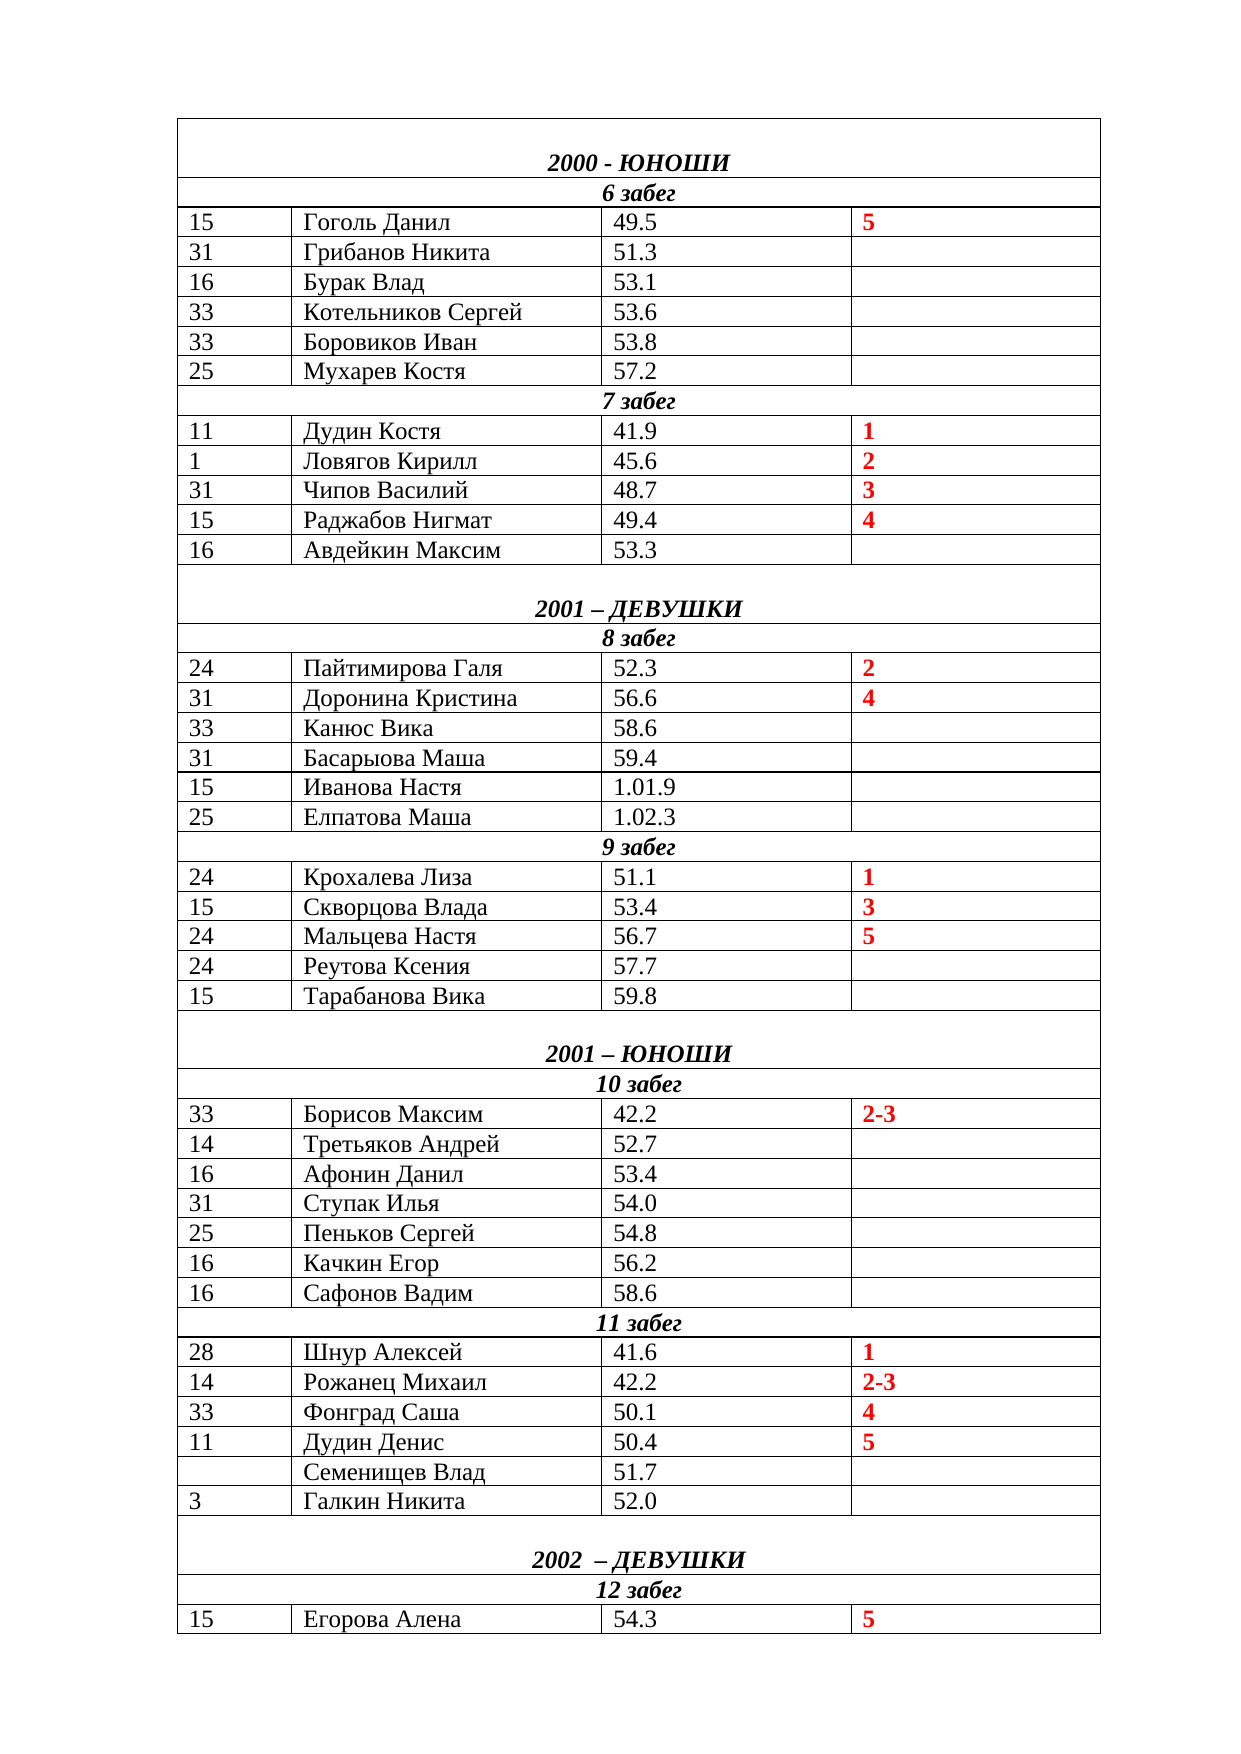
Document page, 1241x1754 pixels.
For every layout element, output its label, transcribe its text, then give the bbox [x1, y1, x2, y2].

table_cell Фонград Саша [292, 1397, 601, 1426]
table_cell 5 [852, 208, 1100, 236]
table_cell Пеньков Сергей [292, 1218, 601, 1247]
table_cell 42.2 [602, 1367, 851, 1396]
table_cell 15 [178, 1605, 291, 1633]
table_cell [852, 356, 1100, 385]
table_cell 7 забег [178, 386, 1100, 415]
table_cell 24 [178, 951, 291, 980]
table_cell 3 [852, 892, 1100, 920]
table_cell 11 [178, 416, 291, 445]
table_cell Бурак Влад [292, 267, 601, 296]
table_cell 2002 – ДЕВУШКИ [178, 1516, 1100, 1574]
table_cell 1.01.9 [602, 773, 851, 801]
table_cell Ловягов Кирилл [292, 446, 601, 474]
table_cell 33 [178, 297, 291, 326]
table_cell Авдейкин Максим [292, 535, 601, 564]
table_cell Сафонов Вадим [292, 1278, 601, 1307]
table_cell 14 [178, 1367, 291, 1396]
table_cell [852, 1457, 1100, 1485]
table_cell Рожанец Михаил [292, 1367, 601, 1396]
table_cell [852, 1159, 1100, 1187]
table_cell 2001 – ЮНОШИ [178, 1011, 1100, 1068]
table_cell 56.2 [602, 1248, 851, 1277]
table_cell 53.4 [602, 892, 851, 920]
table_cell 6 забег [178, 178, 1100, 206]
table_cell [852, 267, 1100, 296]
table_cell [852, 773, 1100, 801]
table_cell Галкин Никита [292, 1486, 601, 1515]
table_cell 52.3 [602, 653, 851, 682]
table_cell 16 [178, 1278, 291, 1307]
table_cell 52.7 [602, 1129, 851, 1158]
table_cell Елпатова Маша [292, 802, 601, 831]
table_cell [852, 237, 1100, 266]
table_cell Шнур Алексей [292, 1338, 601, 1366]
table_cell 48.7 [602, 476, 851, 504]
table_cell Ступак Илья [292, 1189, 601, 1217]
table_cell [852, 1189, 1100, 1217]
table_cell 52.0 [602, 1486, 851, 1515]
table_cell Доронина Кристина [292, 683, 601, 712]
table_cell Боровиков Иван [292, 327, 601, 355]
table_cell 4 [852, 505, 1100, 534]
table_cell 3 [178, 1486, 291, 1515]
table_cell 24 [178, 653, 291, 682]
table_cell [852, 1248, 1100, 1277]
table_cell 33 [178, 1397, 291, 1426]
table_cell 16 [178, 1159, 291, 1187]
table_cell 31 [178, 683, 291, 712]
table_cell 53.6 [602, 297, 851, 326]
table_cell 1 [852, 416, 1100, 445]
table_cell [852, 297, 1100, 326]
table_cell 16 [178, 535, 291, 564]
table_cell 53.3 [602, 535, 851, 564]
table_cell Дудин Костя [292, 416, 601, 445]
table_cell 31 [178, 743, 291, 771]
table_cell 31 [178, 237, 291, 266]
table_cell Борисов Максим [292, 1099, 601, 1128]
table_cell 11 забег [178, 1308, 1100, 1336]
table_cell [852, 951, 1100, 980]
table_cell 50.1 [602, 1397, 851, 1426]
table_cell 41.6 [602, 1338, 851, 1366]
table_cell [852, 1278, 1100, 1307]
table_cell 31 [178, 1189, 291, 1217]
table_cell Раджабов Нигмат [292, 505, 601, 534]
table_cell Дудин Денис [292, 1427, 601, 1456]
table_cell 54.8 [602, 1218, 851, 1247]
table_cell 15 [178, 773, 291, 801]
table_cell Басарыова Маша [292, 743, 601, 771]
table_cell Крохалева Лиза [292, 862, 601, 891]
table_cell 5 [852, 921, 1100, 950]
table_cell Мальцева Настя [292, 921, 601, 950]
table_cell 28 [178, 1338, 291, 1366]
table_cell 2 [852, 446, 1100, 474]
table_cell 25 [178, 356, 291, 385]
table_cell [852, 802, 1100, 831]
table_cell [852, 713, 1100, 742]
table_cell 24 [178, 862, 291, 891]
table_cell Афонин Данил [292, 1159, 601, 1187]
table_cell Семенищев Влад [292, 1457, 601, 1485]
table_cell 15 [178, 208, 291, 236]
table_cell 11 [178, 1427, 291, 1456]
table_cell Пайтимирова Галя [292, 653, 601, 682]
table_cell [852, 535, 1100, 564]
table_cell 57.2 [602, 356, 851, 385]
table_cell 16 [178, 1248, 291, 1277]
table_cell Тарабанова Вика [292, 981, 601, 1010]
table_cell [852, 1218, 1100, 1247]
table_cell 12 забег [178, 1575, 1100, 1603]
table_cell 51.7 [602, 1457, 851, 1485]
table_cell [178, 1457, 291, 1485]
table_cell 2 [852, 653, 1100, 682]
table_cell 59.8 [602, 981, 851, 1010]
table_cell 50.4 [602, 1427, 851, 1456]
table_cell 10 забег [178, 1069, 1100, 1098]
table_cell 58.6 [602, 1278, 851, 1307]
table_cell Качкин Егор [292, 1248, 601, 1277]
table_cell Скворцова Влада [292, 892, 601, 920]
table_cell Иванова Настя [292, 773, 601, 801]
table_cell [852, 981, 1100, 1010]
table_cell 14 [178, 1129, 291, 1158]
table_cell Мухарев Костя [292, 356, 601, 385]
table_cell 2-3 [852, 1367, 1100, 1396]
table_cell 2000 - ЮНОШИ [178, 119, 1100, 177]
table_cell 5 [852, 1605, 1100, 1633]
table_cell 2001 – ДЕВУШКИ [178, 565, 1100, 622]
table_cell [852, 1129, 1100, 1158]
table_cell 59.4 [602, 743, 851, 771]
table_cell 24 [178, 921, 291, 950]
table_cell Реутова Ксения [292, 951, 601, 980]
table_cell 2-3 [852, 1099, 1100, 1128]
table_cell 53.1 [602, 267, 851, 296]
table_cell 4 [852, 683, 1100, 712]
table_cell 49.5 [602, 208, 851, 236]
table_cell 51.1 [602, 862, 851, 891]
table_cell 33 [178, 327, 291, 355]
table_cell 57.7 [602, 951, 851, 980]
table_cell 33 [178, 713, 291, 742]
table_cell 53.4 [602, 1159, 851, 1187]
table_cell 16 [178, 267, 291, 296]
table_cell 15 [178, 505, 291, 534]
table_cell Канюс Вика [292, 713, 601, 742]
table_cell [852, 327, 1100, 355]
table_cell 25 [178, 1218, 291, 1247]
table_cell 25 [178, 802, 291, 831]
table_cell 53.8 [602, 327, 851, 355]
table_cell 1 [178, 446, 291, 474]
table_cell 51.3 [602, 237, 851, 266]
table_cell 1.02.3 [602, 802, 851, 831]
table_cell 9 забег [178, 832, 1100, 861]
table_cell Грибанов Никита [292, 237, 601, 266]
table_cell 5 [852, 1427, 1100, 1456]
table_cell Чипов Василий [292, 476, 601, 504]
table_cell 58.6 [602, 713, 851, 742]
table_cell 42.2 [602, 1099, 851, 1128]
table_cell 4 [852, 1397, 1100, 1426]
table_cell 1 [852, 862, 1100, 891]
table_cell 49.4 [602, 505, 851, 534]
table_cell 41.9 [602, 416, 851, 445]
table_cell 33 [178, 1099, 291, 1128]
table_cell 15 [178, 981, 291, 1010]
table_cell Егорова Алена [292, 1605, 601, 1633]
table_cell 54.0 [602, 1189, 851, 1217]
table_cell 8 забег [178, 624, 1100, 652]
table_cell [852, 743, 1100, 771]
table_cell 1 [852, 1338, 1100, 1366]
table_cell Котельников Сергей [292, 297, 601, 326]
table_cell 54.3 [602, 1605, 851, 1633]
table_cell 56.6 [602, 683, 851, 712]
table_cell 31 [178, 476, 291, 504]
table_cell 45.6 [602, 446, 851, 474]
table_cell Третьяков Андрей [292, 1129, 601, 1158]
table_cell 56.7 [602, 921, 851, 950]
table_cell [852, 1486, 1100, 1515]
table_cell 15 [178, 892, 291, 920]
table_cell Гоголь Данил [292, 208, 601, 236]
table_cell 3 [852, 476, 1100, 504]
